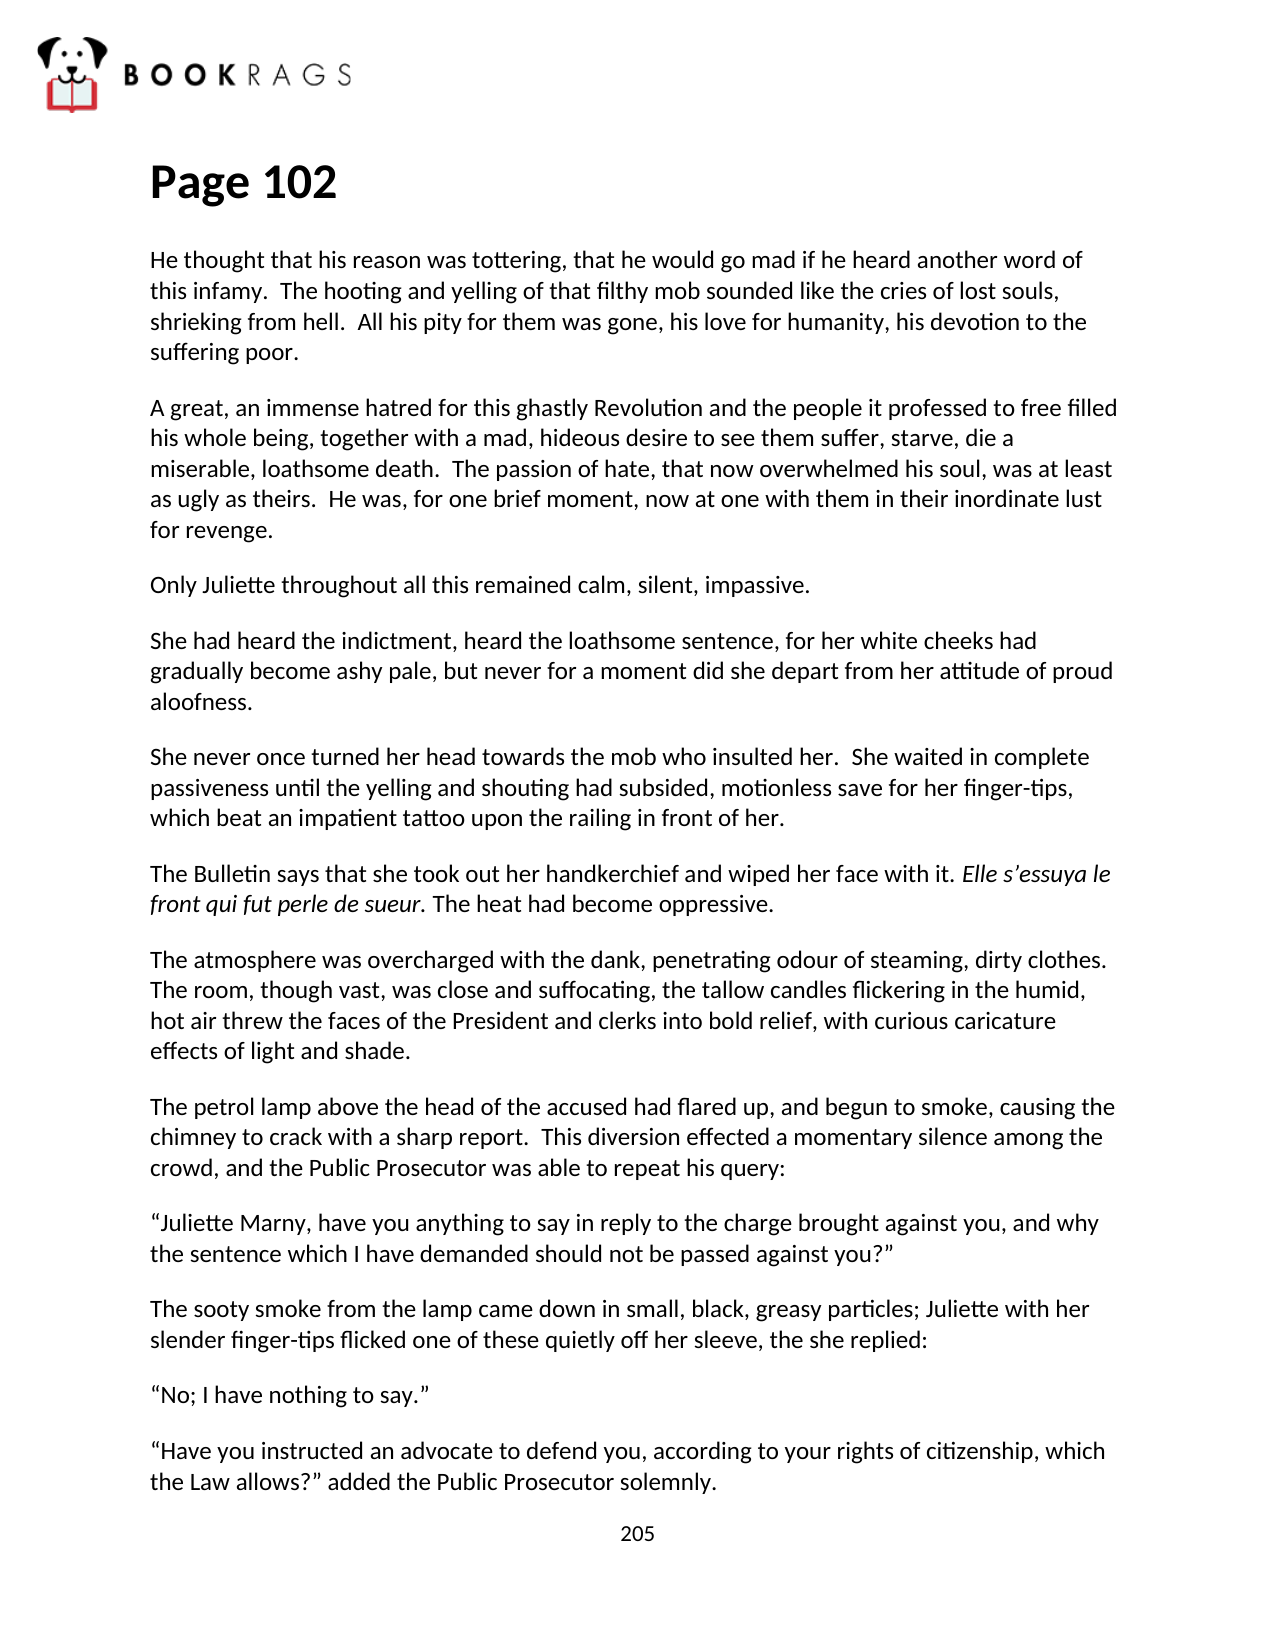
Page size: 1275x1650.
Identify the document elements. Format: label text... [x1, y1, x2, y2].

text “Have you instructed an advocate to defend you, according to your rights of citizenship, which the Law allows?” added the Public Prosecutor solemnly. [150, 1435, 1125, 1496]
text A great, an immense hatred for this ghastly Revolution and the people it professed to free filled his whole being, together with a mad, hideous desire to see them suffer, starve, die a miserable, loathsome death. The passion of hate, that now overwhelmed his soul, was at least as ugly as theirs. He was, for one brief moment, now at one with them in their inordinate lust for revenge. [150, 392, 1125, 544]
text She had heard the indictment, heard the loathsome sentence, for her white cheeks had gradually become ashy pale, but never for a moment did she depart from her attitude of proud aloofness. [150, 625, 1125, 716]
text The sooty smoke from the lamp came down in small, black, greasy particles; Juliette with her slender finger-tips flicked one of these quietly off her sleeve, the she replied: [150, 1294, 1125, 1355]
text The petrol lamp above the head of the accused had flared up, and begun to smoke, causing the chimney to crack with a sharp report. This diversion effected a momentary silence among the crowd, and the Public Prosecutor was able to repeat his query: [150, 1091, 1125, 1183]
text He thought that his reason was tottering, that he would go mad if he heard another word of this infamy. The hooting and yelling of that filthy mob sounded like the cries of lost souls, shrieking from hell. All his pity for them was gone, his love for humanity, his devotion to the suffering poor. [150, 244, 1125, 367]
text Page 102 [150, 150, 1125, 211]
text “Juliette Marny, have you anything to say in reply to the charge brought against you, and why the sentence which I have demanded should not be passed against you?” [150, 1208, 1125, 1269]
text “No; I have nothing to say.” [150, 1380, 1125, 1410]
text Only Juliette throughout all this remained calm, silent, impassive. [150, 569, 1125, 600]
text The Bulletin says that she took out her handkerchief and wiped her face with it. Elle s’essuya le front qui fut perle de sueur. The heat had become oppressive. [150, 858, 1125, 919]
picture [37, 37, 351, 113]
text The atmosphere was overcharged with the dank, penetrating odour of steaming, dirty clothes. The room, though vast, was close and suffocating, the tallow candles flickering in the humid, hot air threw the faces of the President and clerks into bold relief, with curious caricature effects of light and shade. [150, 944, 1125, 1066]
text She never once turned her head towards the mob who insulted her. She waited in complete passiveness until the yelling and shouting had subsided, motionless save for her finger-tips, which beat an impatient tattoo upon the railing in front of her. [150, 741, 1125, 833]
